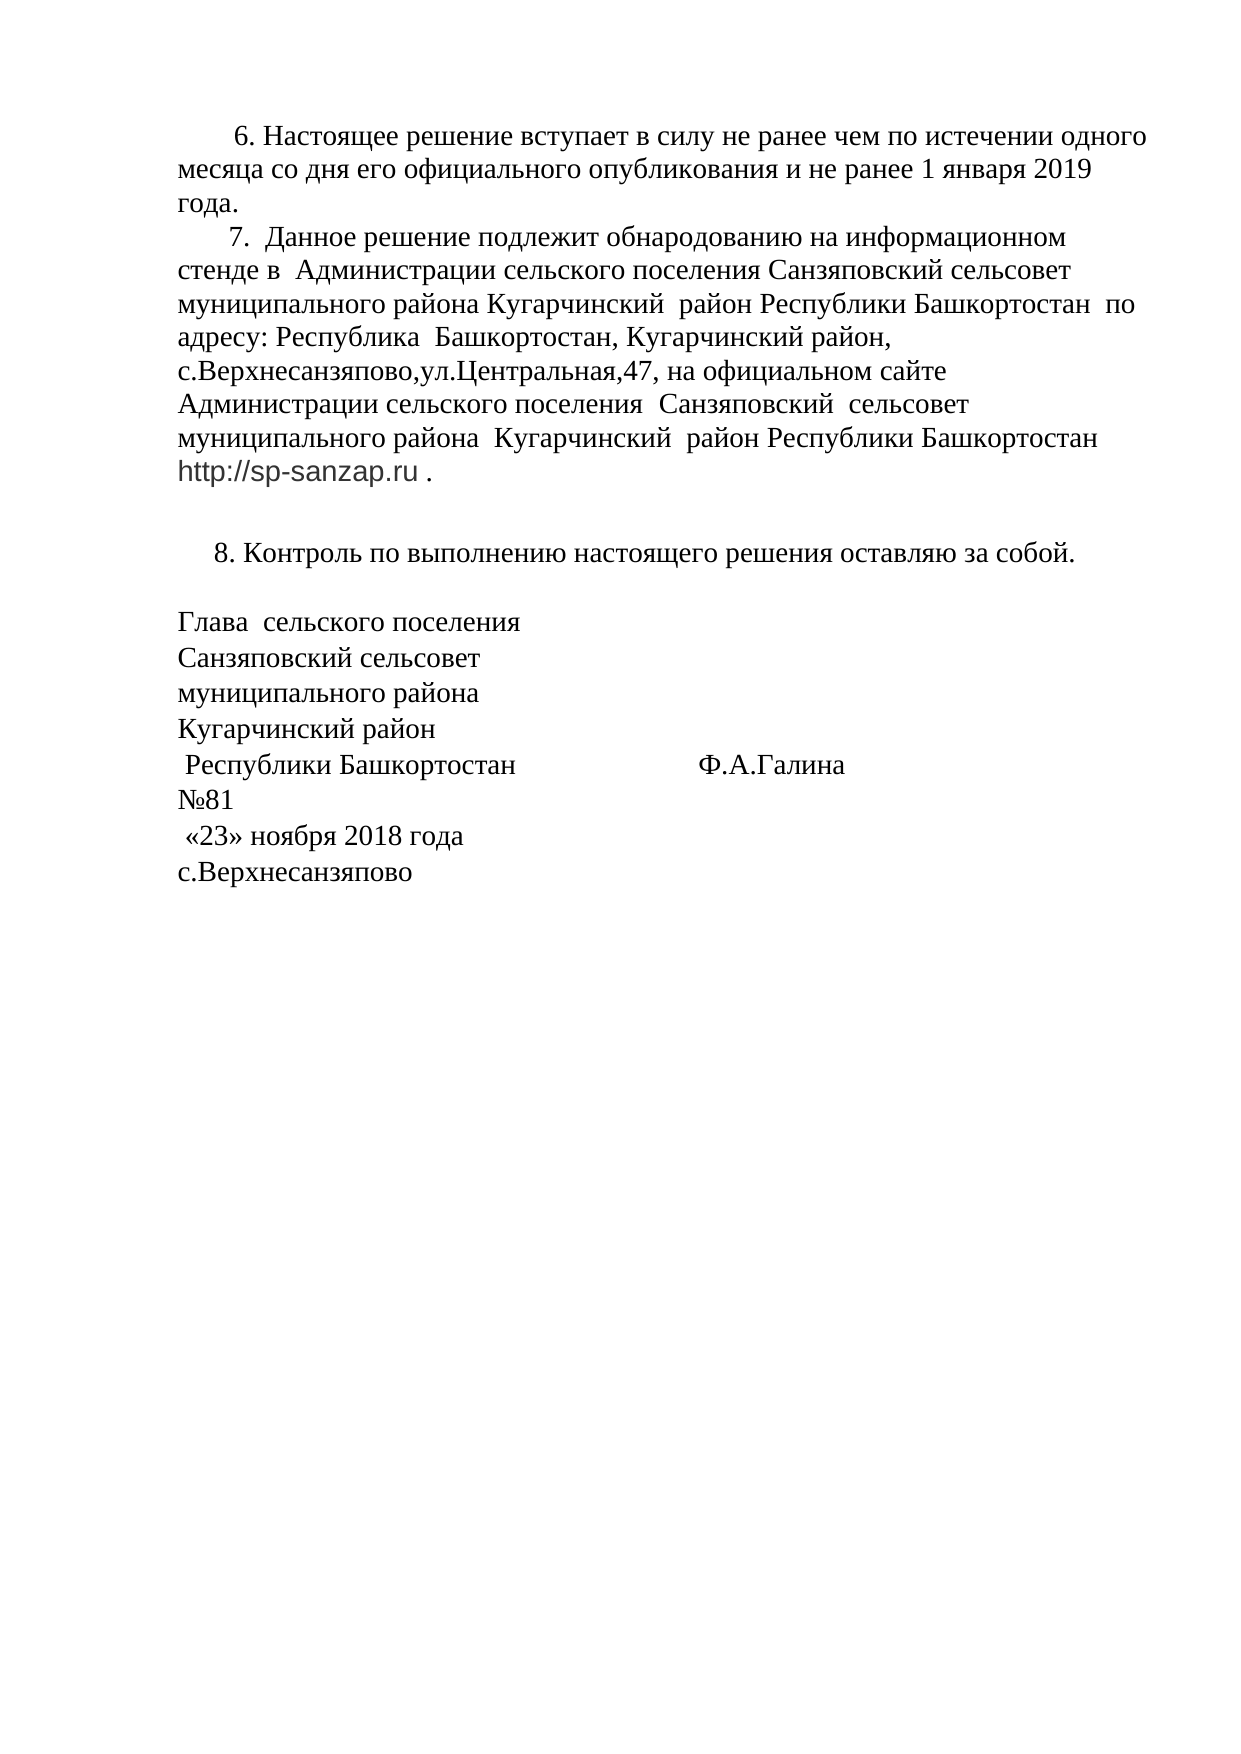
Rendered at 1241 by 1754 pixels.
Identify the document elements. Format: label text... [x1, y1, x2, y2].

text 6. Настоящее решение вступает в силу не ранее чем по истечении одного месяца со дня его официального опубликования и не ранее 1 января 2019 года. [177, 118, 1152, 219]
text муниципального района [177, 676, 1152, 709]
text 8. Контроль по выполнению настоящего решения оставляю за собой. [177, 535, 1152, 569]
text «23» ноября 2018 года [177, 818, 1152, 852]
text Санзяповский сельсовет [177, 640, 1152, 673]
text Глава сельского поселения [177, 604, 1152, 638]
text Республики Башкортостан Ф.А.Галина [177, 747, 1152, 780]
text 7. Данное решение подлежит обнародованию на информационном стенде в Администрации сельского поселения Санзяповский сельсовет муниципального района Кугарчинский район Республики Башкортостан по адресу: Республика Башкортостан, Кугарчинский район, с.Верхнесанзяпово,ул.Центральная,47, на официальном сайте Администрации сельского поселения Санзяповский сельсовет муниципального района Кугарчинский район Республики Башкортостан http://sp-sanzap.ru . [177, 219, 1152, 487]
text №81 [177, 782, 1152, 816]
text Кугарчинский район [177, 711, 1152, 745]
text с.Верхнесанзяпово [177, 854, 1152, 887]
